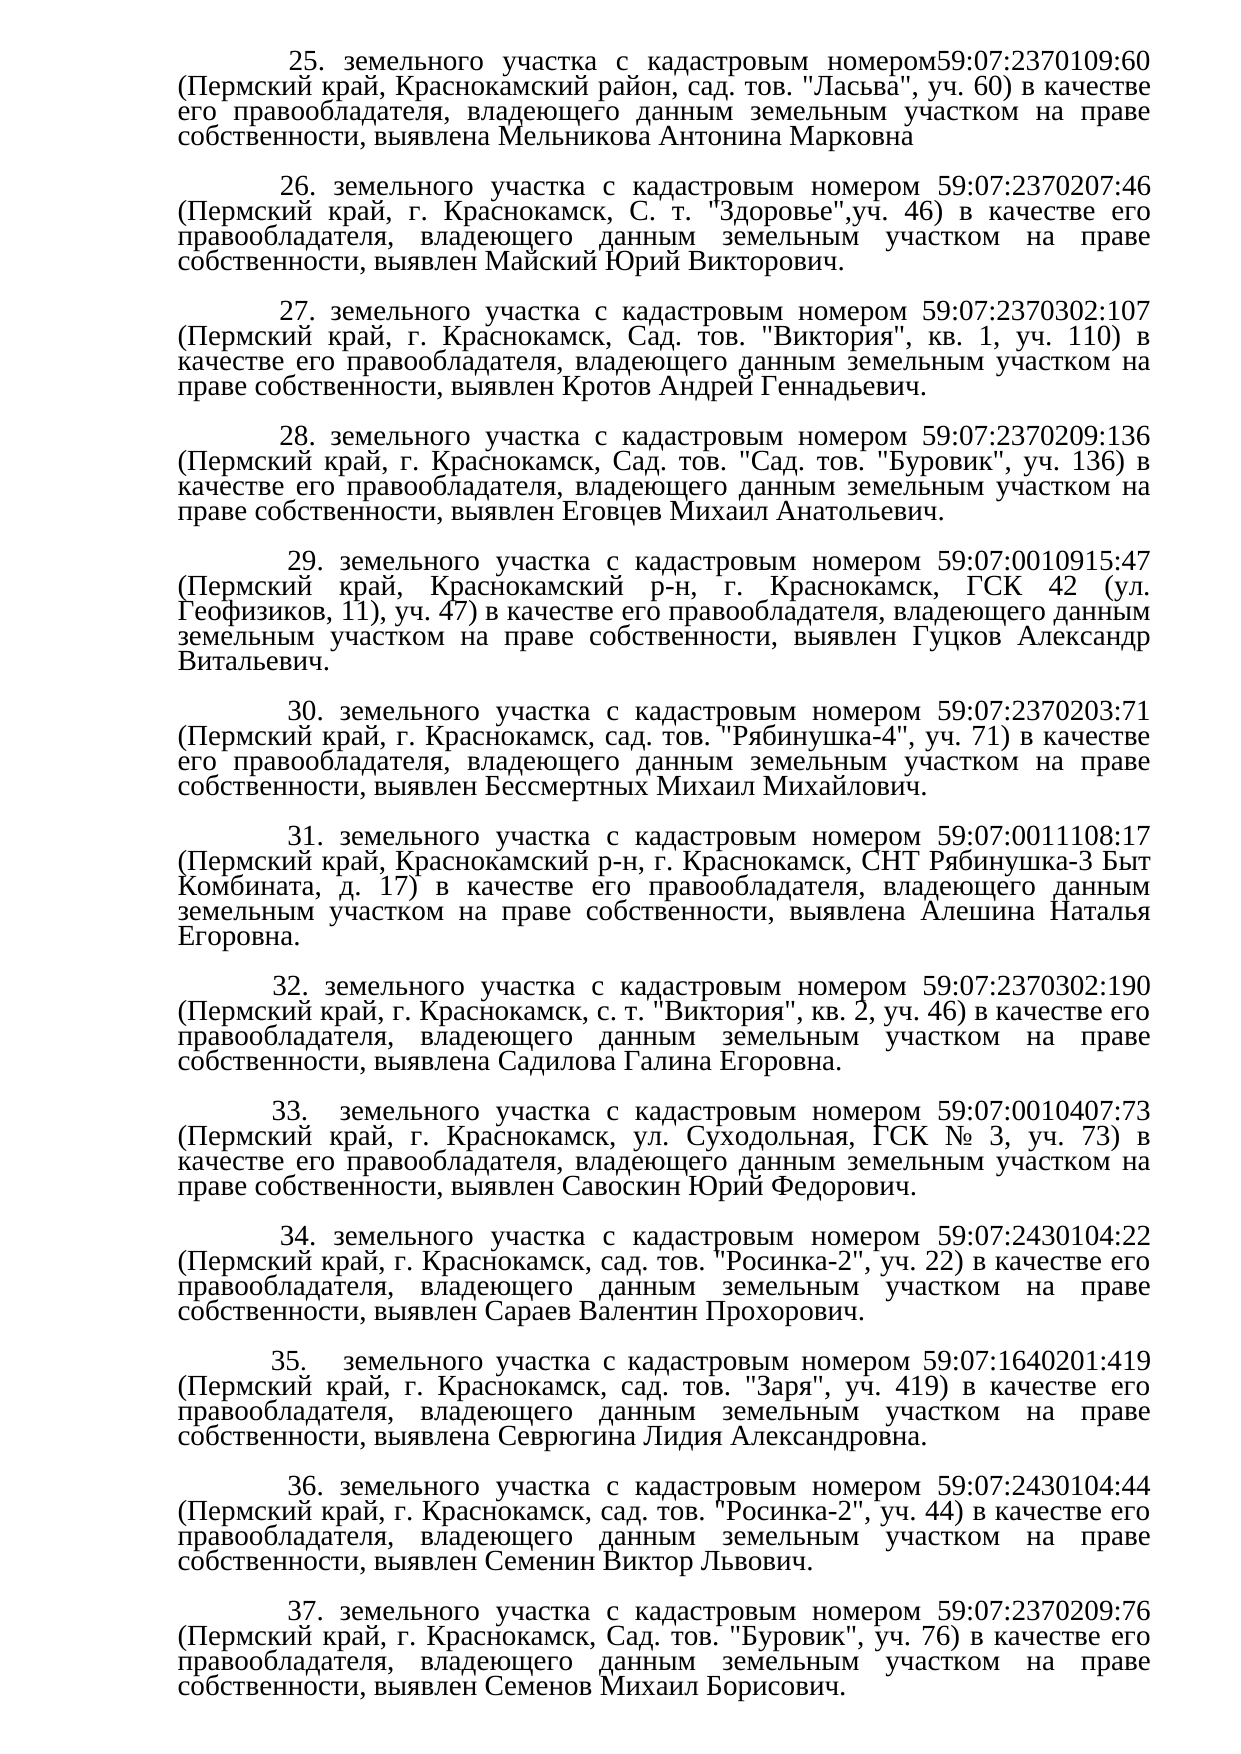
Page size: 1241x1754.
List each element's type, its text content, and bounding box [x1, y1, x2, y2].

text 35. земельного участка с кадастровым номером 59:07:1640201:419 (Пермский край, г. Краснокамск, сад. тов. "Заря", уч. 419) в качестве его правообладателя, владеющего данным земельным участком на праве собственности, выявлена Севрюгина Лидия Александровна. [177, 1350, 1152, 1450]
text 37. земельного участка с кадастровым номером 59:07:2370209:76 (Пермский край, г. Краснокамск, Cад. тов. "Буровик", уч. 76) в качестве его правообладателя, владеющего данным земельным участком на праве собственности, выявлен Семенов Михаил Борисович. [177, 1600, 1152, 1700]
text 28. земельного участка с кадастровым номером 59:07:2370209:136 (Пермский край, г. Краснокамск, Сад. тов. "Сад. тов. "Буровик", уч. 136) в качестве его правообладателя, владеющего данным земельным участком на праве собственности, выявлен Еговцев Михаил Анатольевич. [177, 425, 1152, 525]
text 30. земельного участка с кадастровым номером 59:07:2370203:71 (Пермский край, г. Краснокамск, сад. тов. "Рябинушка-4", уч. 71) в качестве его правообладателя, владеющего данным земельным участком на праве собственности, выявлен Бессмертных Михаил Михайлович. [177, 700, 1152, 800]
text 33. земельного участка с кадастровым номером 59:07:0010407:73 (Пермский край, г. Краснокамск, ул. Суходольная, ГСК № 3, уч. 73) в качестве его правообладателя, владеющего данным земельным участком на праве собственности, выявлен Савоскин Юрий Федорович. [177, 1100, 1152, 1200]
text 36. земельного участка с кадастровым номером 59:07:2430104:44 (Пермский край, г. Краснокамск, сад. тов. "Росинка-2", уч. 44) в качестве его правообладателя, владеющего данным земельным участком на праве собственности, выявлен Семенин Виктор Львович. [177, 1475, 1152, 1575]
text 29. земельного участка с кадастровым номером 59:07:0010915:47 (Пермский край, Краснокамский р-н, г. Краснокамск, ГСК 42 (ул. Геофизиков, 11), уч. 47) в качестве его правообладателя, владеющего данным земельным участком на праве собственности, выявлен Гуцков Александр Витальевич. [177, 550, 1152, 675]
text 31. земельного участка с кадастровым номером 59:07:0011108:17 (Пермский край, Краснокамский р-н, г. Краснокамск, СНТ Рябинушка-3 Быт Комбината, д. 17) в качестве его правообладателя, владеющего данным земельным участком на праве собственности, выявлена Алешина Наталья Егоровна. [177, 825, 1152, 950]
text 26. земельного участка с кадастровым номером 59:07:2370207:46 (Пермский край, г. Краснокамск, С. т. "Здоровье",уч. 46) в качестве его правообладателя, владеющего данным земельным участком на праве собственности, выявлен Майский Юрий Викторович. [177, 175, 1152, 275]
text 34. земельного участка с кадастровым номером 59:07:2430104:22 (Пермский край, г. Краснокамск, сад. тов. "Росинка-2", уч. 22) в качестве его правообладателя, владеющего данным земельным участком на праве собственности, выявлен Сараев Валентин Прохорович. [177, 1225, 1152, 1325]
text 25. земельного участка с кадастровым номером59:07:2370109:60 (Пермский край, Краснокамский район, сад. тов. "Ласьва", уч. 60) в качестве его правообладателя, владеющего данным земельным участком на праве собственности, выявлена Мельникова Антонина Марковна [177, 50, 1152, 150]
text 32. земельного участка с кадастровым номером 59:07:2370302:190 (Пермский край, г. Краснокамск, с. т. "Виктория", кв. 2, уч. 46) в качестве его правообладателя, владеющего данным земельным участком на праве собственности, выявлена Садилова Галина Егоровна. [177, 975, 1152, 1075]
text 27. земельного участка с кадастровым номером 59:07:2370302:107 (Пермский край, г. Краснокамск, Сад. тов. "Виктория", кв. 1, уч. 110) в качестве его правообладателя, владеющего данным земельным участком на праве собственности, выявлен Кротов Андрей Геннадьевич. [177, 300, 1152, 400]
